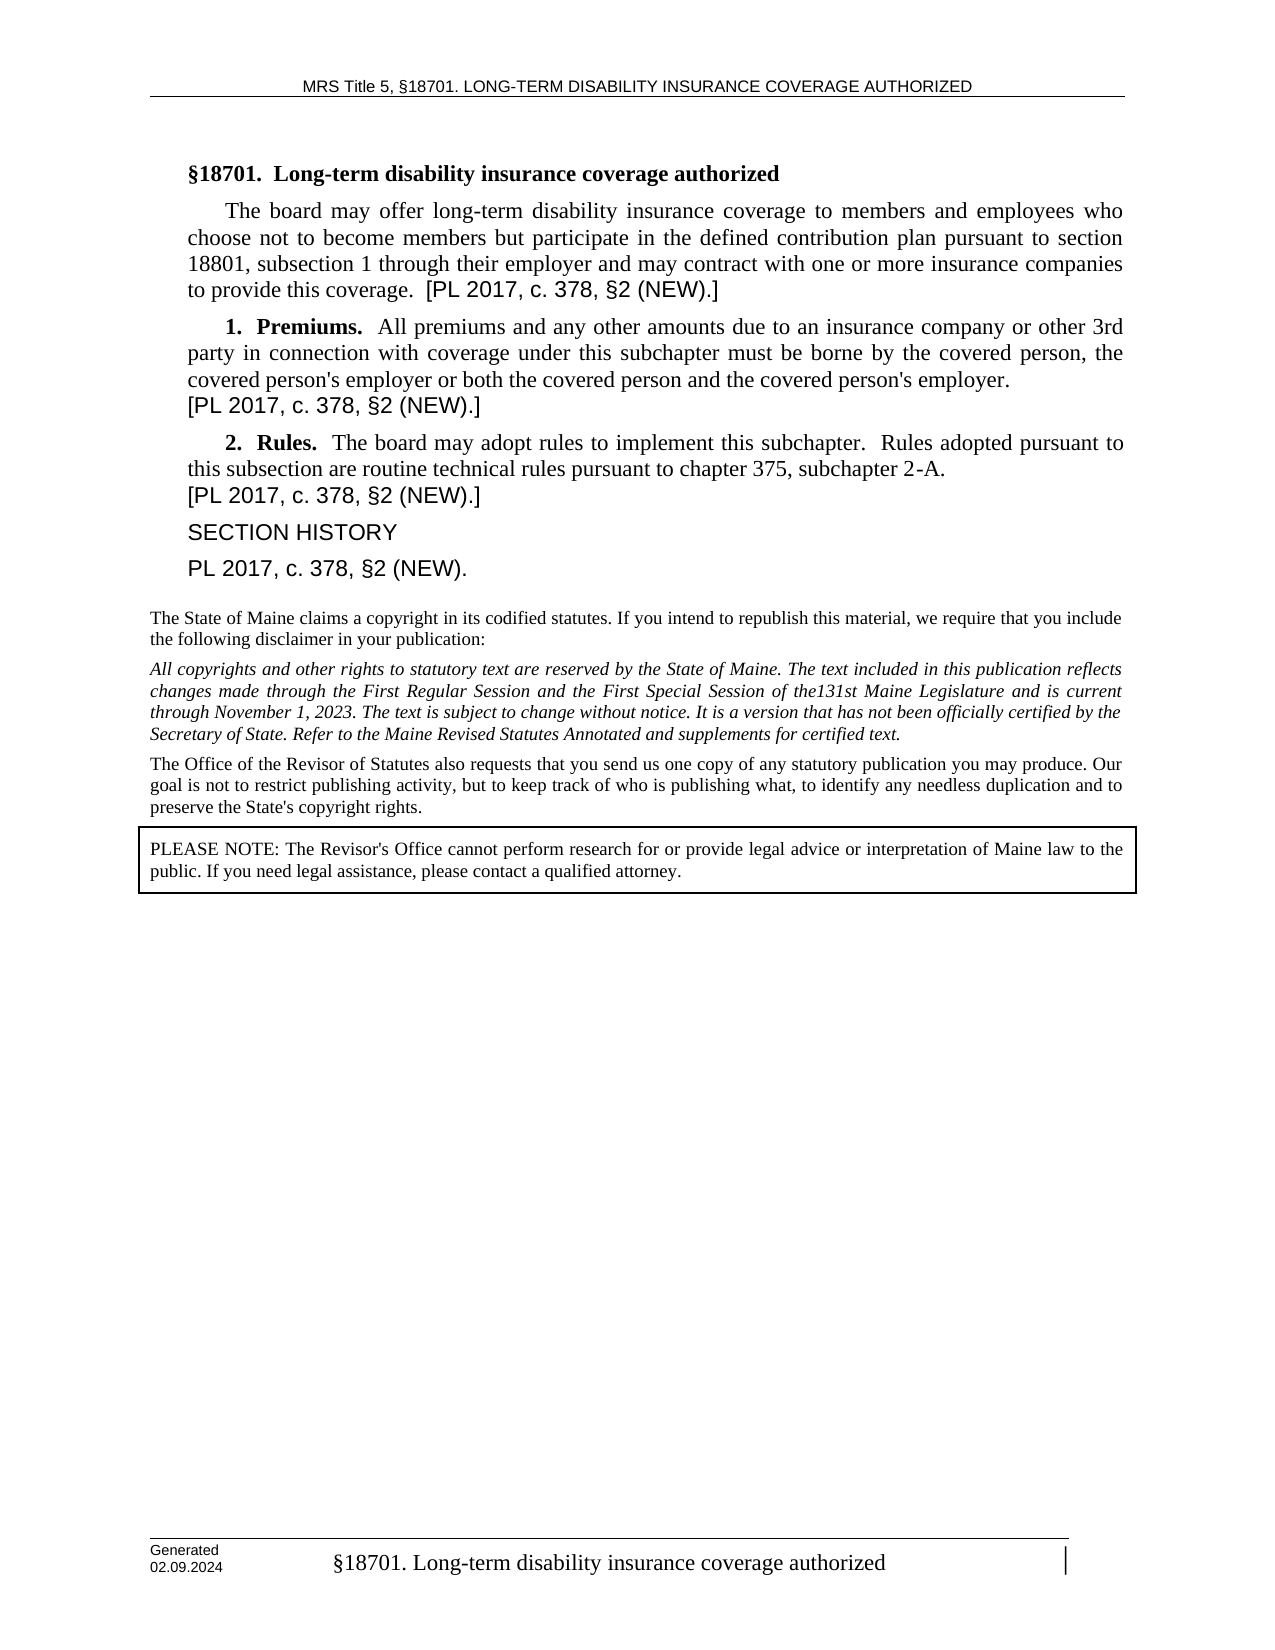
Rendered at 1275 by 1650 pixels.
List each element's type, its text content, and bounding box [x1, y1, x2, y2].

text The Office of the Revisor of Statutes also requests that you send us one copy of any statutory publication you may produce. Our goal is not to restrict publishing activity, but to keep track of who is publishing what, to identify any needless duplication and to preserve the State's copyright rights. [150, 753, 1125, 817]
text 2. Rules. The board may adopt rules to implement this subchapter. Rules adopted pursuant to this subsection are routine technical rules pursuant to chapter 375, subchapter 2‑A. [187, 429, 1125, 482]
text The State of Maine claims a copyright in its codified statutes. If you intend to republish this material, we require that you include the following disclaimer in your publication: [150, 607, 1125, 650]
text The board may offer long-term disability insurance coverage to members and employees who choose not to become members but participate in the defined contribution plan pursuant to section 18801, subsection 1 through their employer and may contract with one or more insurance companies to provide this coverage. [PL 2017, c. 378, §2 (NEW).] [187, 197, 1125, 303]
text [PL 2017, c. 378, §2 (NEW).] [187, 482, 1125, 508]
text PL 2017, c. 378, §2 (NEW). [187, 555, 1125, 582]
text SECTION HISTORY [187, 518, 1125, 545]
text PLEASE NOTE: The Revisor's Office cannot perform research for or provide legal advice or interpretation of Maine law to the public. If you need legal assistance, please contact a qualified attorney. [140, 828, 1135, 892]
text All copyrights and other rights to statutory text are reserved by the State of Maine. The text included in this publication reflects changes made through the First Regular Session and the First Special Session of the131st Maine Legislature and is current through November 1, 2023 . The text is subject to change without notice. It is a version that has not been officially certified by the Secretary of State. Refer to the Maine Revised Statutes Annotated and supplements for certified text. [150, 658, 1125, 744]
text 1. Premiums. All premiums and any other amounts due to an insurance company or other 3rd party in connection with coverage under this subchapter must be borne by the covered person, the covered person's employer or both the covered person and the covered person's employer. [187, 313, 1125, 392]
text §18701. Long-term disability insurance coverage authorized [187, 160, 1125, 187]
text [PL 2017, c. 378, §2 (NEW).] [187, 392, 1125, 418]
